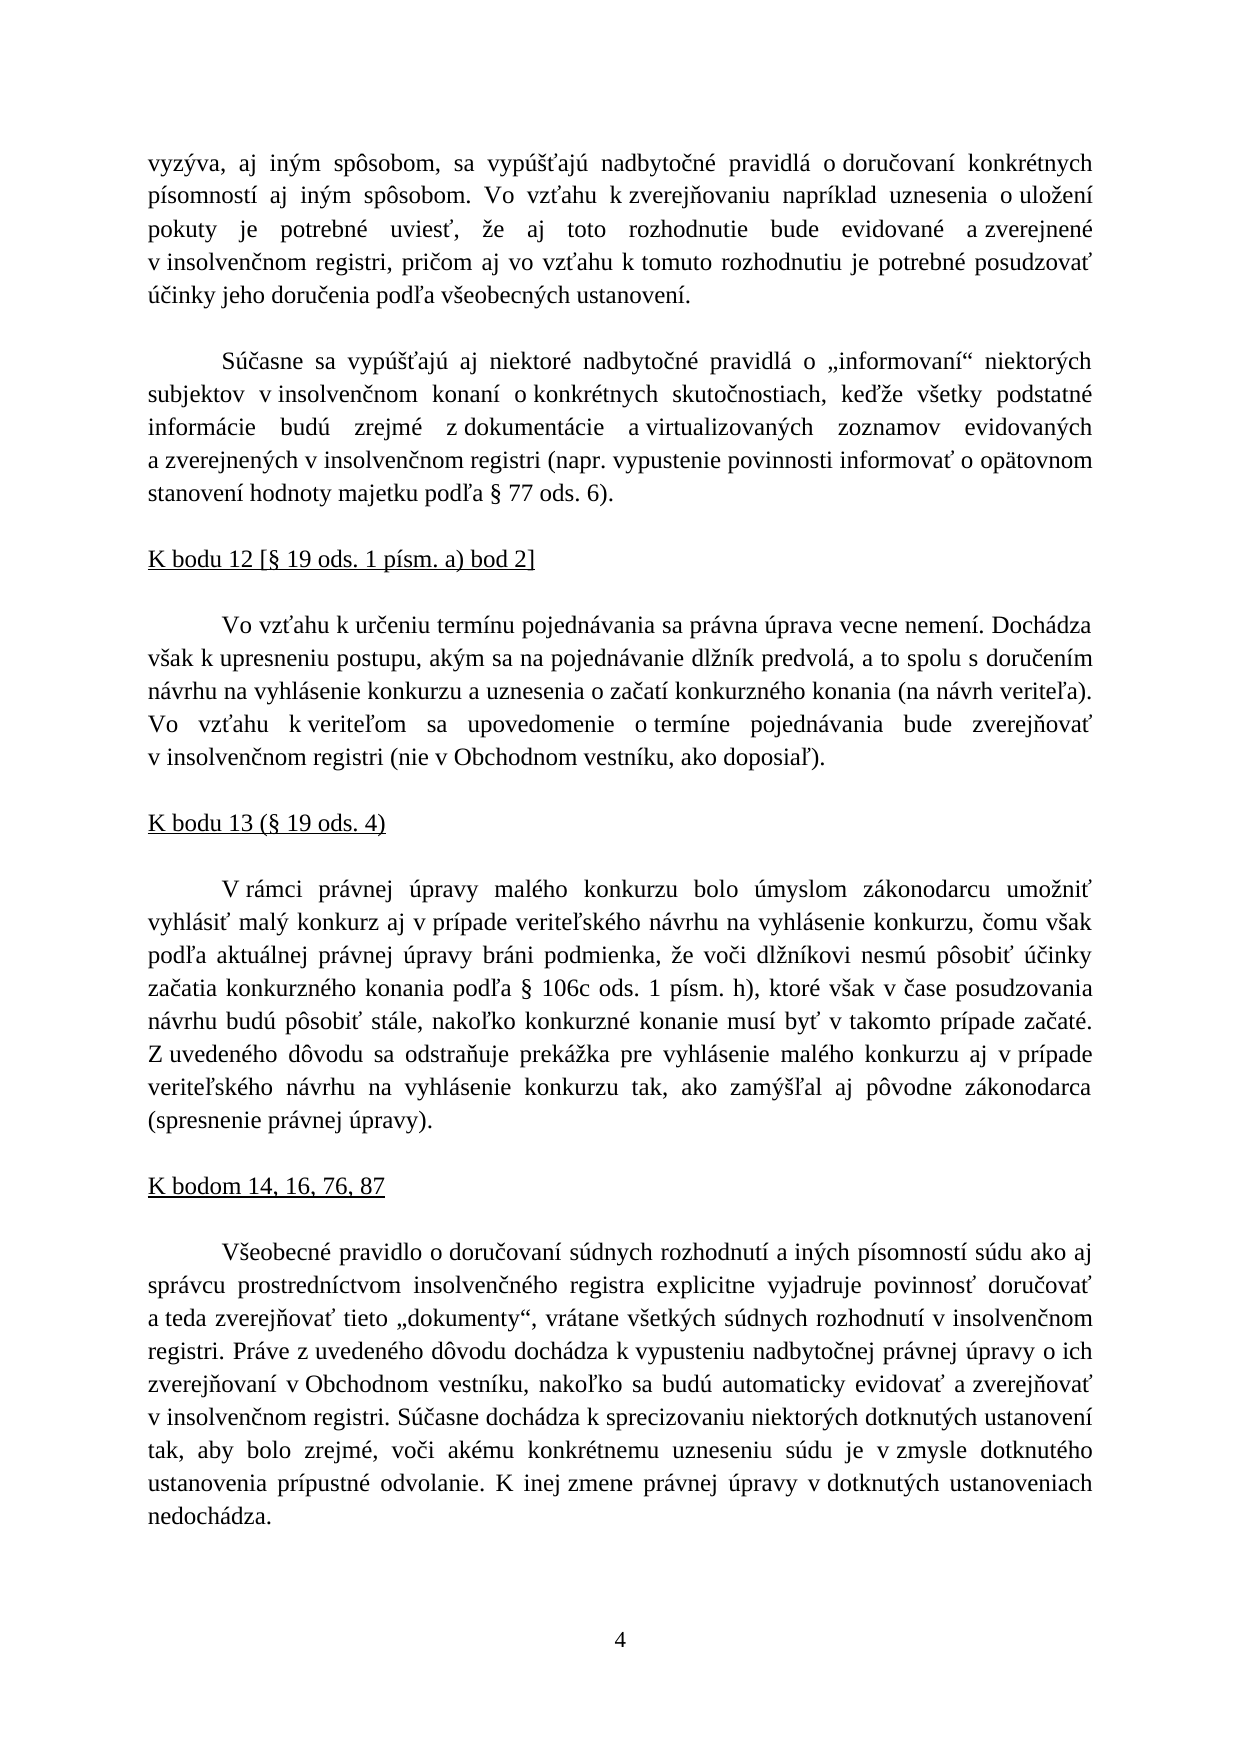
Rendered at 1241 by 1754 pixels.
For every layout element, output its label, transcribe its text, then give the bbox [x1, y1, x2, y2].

text Súčasne sa vypúšťajú aj niektoré nadbytočné pravidlá o „informovaní“ niektorých subjektov v insolvenčnom konaní o konkrétnych skutočnostiach, keďže všetky podstatné informácie budú zrejmé z dokumentácie a virtualizovaných zoznamov evidovaných a zverejnených v insolvenčnom registri (napr. vypustenie povinnosti informovať o opätovnom stanovení hodnoty majetku podľa § 77 ods. 6). [148, 346, 1093, 507]
text Vo vzťahu k určeniu termínu pojednávania sa právna úprava vecne nemení. Dochádza však k upresneniu postupu, akým sa na pojednávanie dlžník predvolá, a to spolu s doručením návrhu na vyhlásenie konkurzu a uznesenia o začatí konkurzného konania (na návrh veriteľa). Vo vzťahu k veriteľom sa upovedomenie o termíne pojednávania bude zverejňovať v insolvenčnom registri (nie v Obchodnom vestníku, ako doposiaľ). [148, 610, 1093, 771]
text V rámci právnej úpravy malého konkurzu bolo úmyslom zákonodarcu umožniť vyhlásiť malý konkurz aj v prípade veriteľského návrhu na vyhlásenie konkurzu, čomu však podľa aktuálnej právnej úpravy bráni podmienka, že voči dlžníkovi nesmú pôsobiť účinky začatia konkurzného konania podľa § 106c ods. 1 písm. h), ktoré však v čase posudzovania návrhu budú pôsobiť stále, nakoľko konkurzné konanie musí byť v takomto prípade začaté. Z uvedeného dôvodu sa odstraňuje prekážka pre vyhlásenie malého konkurzu aj v prípade veriteľského návrhu na vyhlásenie konkurzu tak, ako zamýšľal aj pôvodne zákonodarca (spresnenie právnej úpravy). [148, 874, 1093, 1134]
text K bodom 14, 16, 76, 87 [148, 1171, 1093, 1200]
text K bodu 12 [§ 19 ods. 1 písm. a) bod 2] [148, 544, 1093, 573]
text Všeobecné pravidlo o doručovaní súdnych rozhodnutí a iných písomností súdu ako aj správcu prostredníctvom insolvenčného registra explicitne vyjadruje povinnosť doručovať a teda zverejňovať tieto „dokumenty“, vrátane všetkých súdnych rozhodnutí v insolvenčnom registri. Práve z uvedeného dôvodu dochádza k vypusteniu nadbytočnej právnej úpravy o ich zverejňovaní v Obchodnom vestníku, nakoľko sa budú automaticky evidovať a zverejňovať v insolvenčnom registri. Súčasne dochádza k sprecizovaniu niektorých dotknutých ustanovení tak, aby bolo zrejmé, voči akému konkrétnemu uzneseniu súdu je v zmysle dotknutého ustanovenia prípustné odvolanie. K inej zmene právnej úpravy v dotknutých ustanoveniach nedochádza. [148, 1237, 1093, 1530]
text K bodu 13 (§ 19 ods. 4) [148, 808, 1093, 837]
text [148, 148, 1093, 308]
